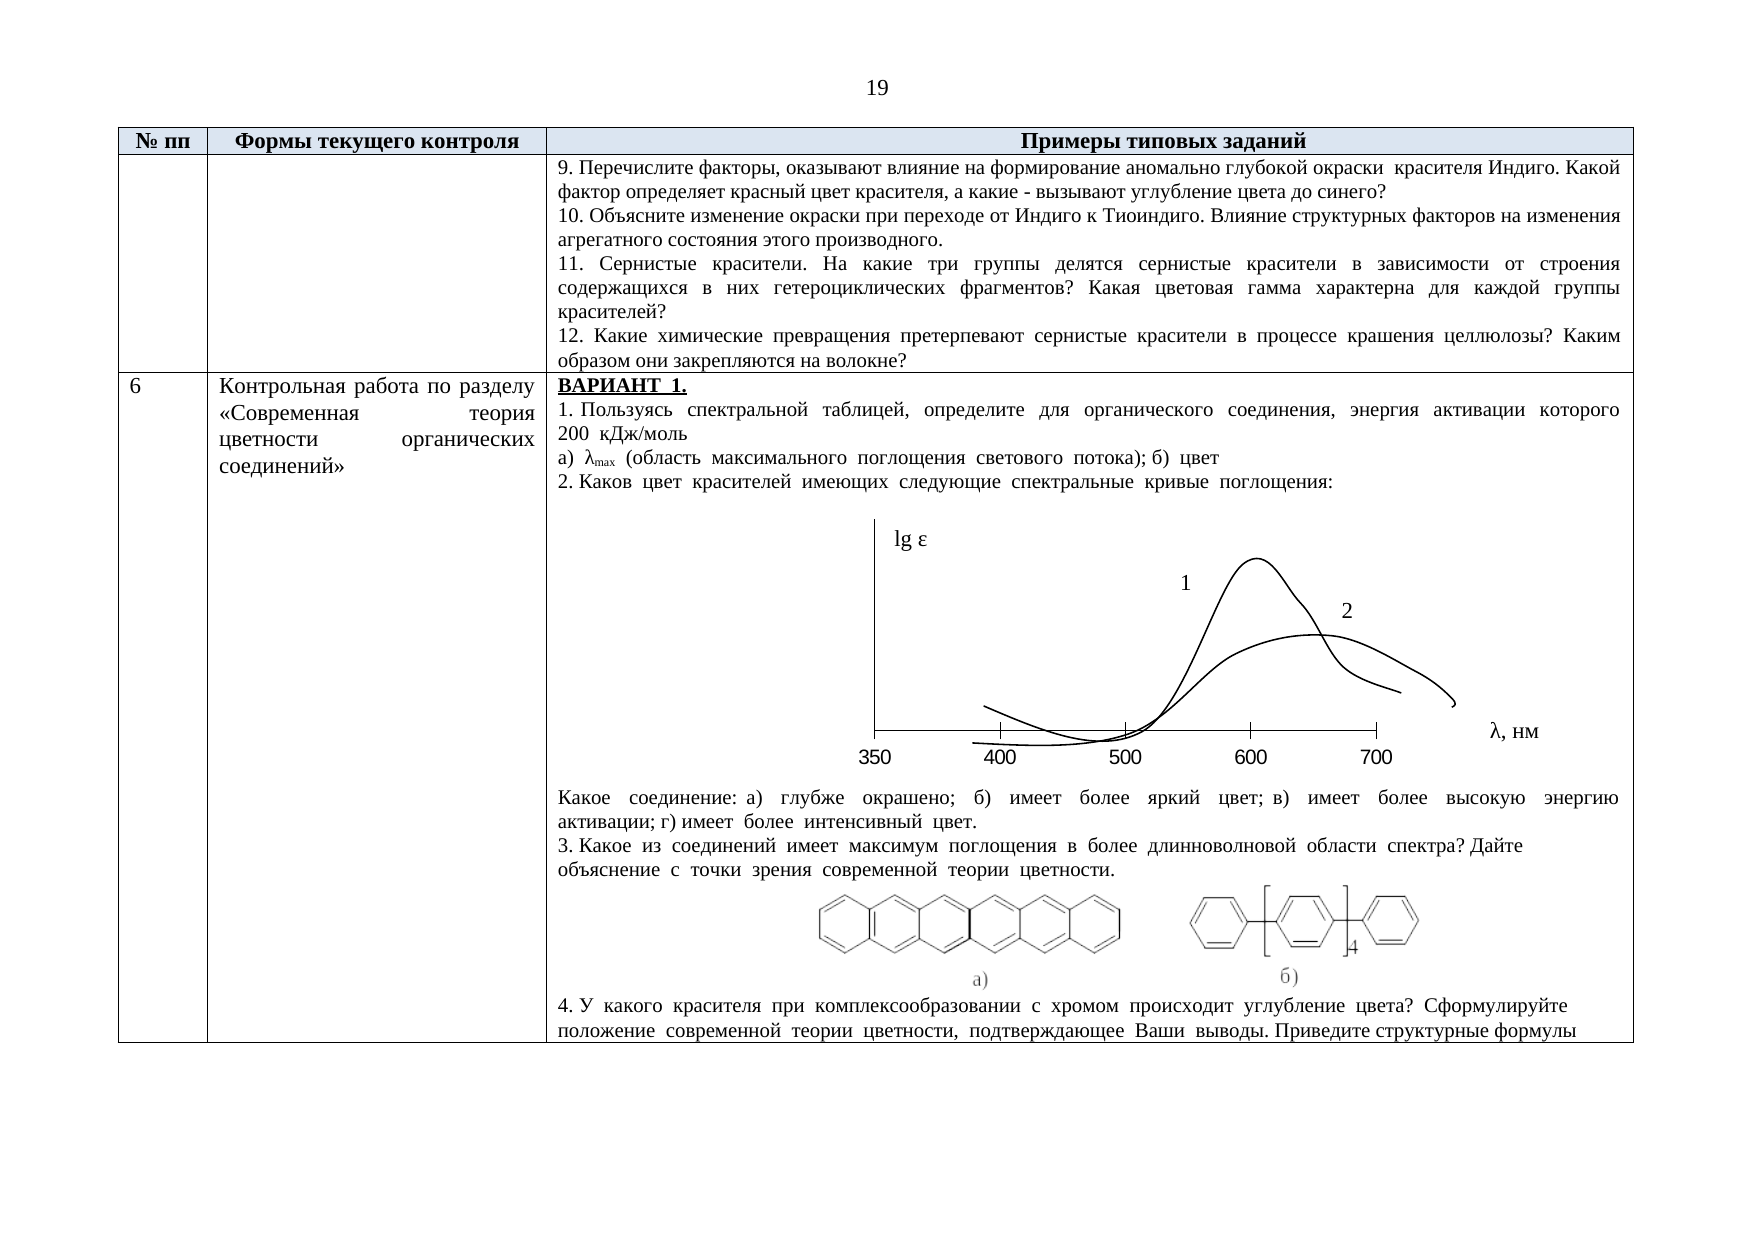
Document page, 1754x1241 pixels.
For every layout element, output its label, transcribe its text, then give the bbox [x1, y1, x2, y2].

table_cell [208, 373, 546, 1042]
table_cell 6 [119, 373, 207, 1042]
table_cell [547, 155, 1633, 372]
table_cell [547, 373, 1633, 1042]
table_header Примеры типовых заданий [547, 128, 1633, 154]
table_cell 5 [119, 155, 207, 372]
table_header № пп [119, 128, 207, 154]
table_header Формы текущего контроля [208, 128, 546, 154]
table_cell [208, 155, 546, 372]
